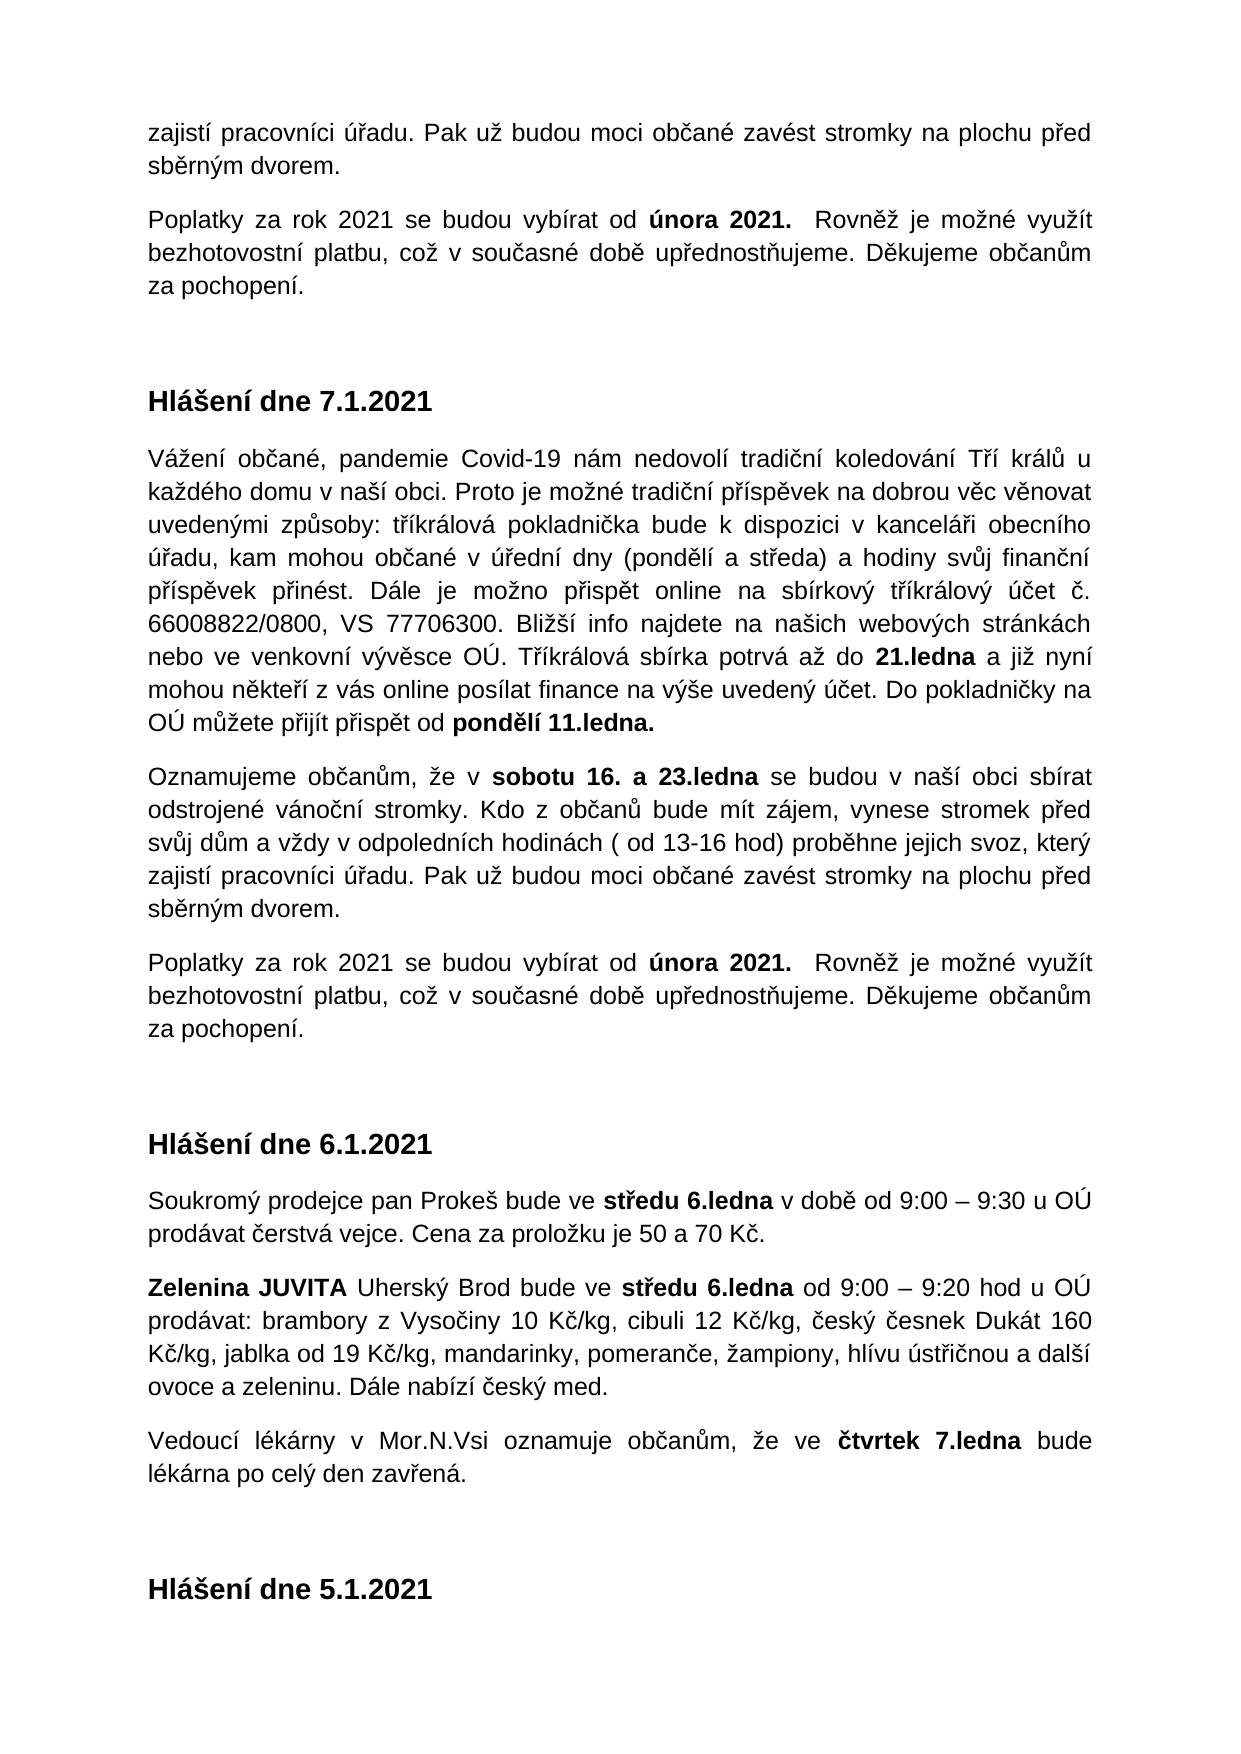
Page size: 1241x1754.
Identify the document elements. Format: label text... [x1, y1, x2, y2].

text Hlášení dne 5.1.2021 [148, 1572, 1093, 1606]
text Hlášení dne 7.1.2021 [148, 384, 1093, 418]
text Zelenina JUVITA Uherský Brod bude ve středu 6.ledna od 9:00 – 9:20 hod u OÚ prodávat: brambory z Vysočiny 10 Kč/kg, cibuli 12 Kč/kg, český česnek Dukát 160 Kč/kg, jablka od 19 Kč/kg, mandarinky, pomeranče, žampiony, hlívu ústřičnou a další ovoce a zeleninu. Dále nabízí český med. [148, 1273, 1093, 1401]
text Poplatky za rok 2021 se budou vybírat od února 2021. Rovněž je možné využít bezhotovostní platbu, což v současné době upřednostňujeme. Děkujeme občanům za pochopení. [148, 948, 1093, 1042]
text Vedoucí lékárny v Mor.N.Vsi oznamuje občanům, že ve čtvrtek 7.ledna bude lékárna po celý den zavřená. [148, 1426, 1093, 1488]
text Poplatky za rok 2021 se budou vybírat od února 2021. Rovněž je možné využít bezhotovostní platbu, což v současné době upřednostňujeme. Děkujeme občanům za pochopení. [148, 205, 1093, 300]
text Hlášení dne 6.1.2021 [148, 1127, 1093, 1160]
text Soukromý prodejce pan Prokeš bude ve středu 6.ledna v době od 9:00 – 9:30 u OÚ prodávat čerstvá vejce. Cena za proložku je 50 a 70 Kč. [148, 1186, 1093, 1248]
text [148, 118, 1093, 180]
